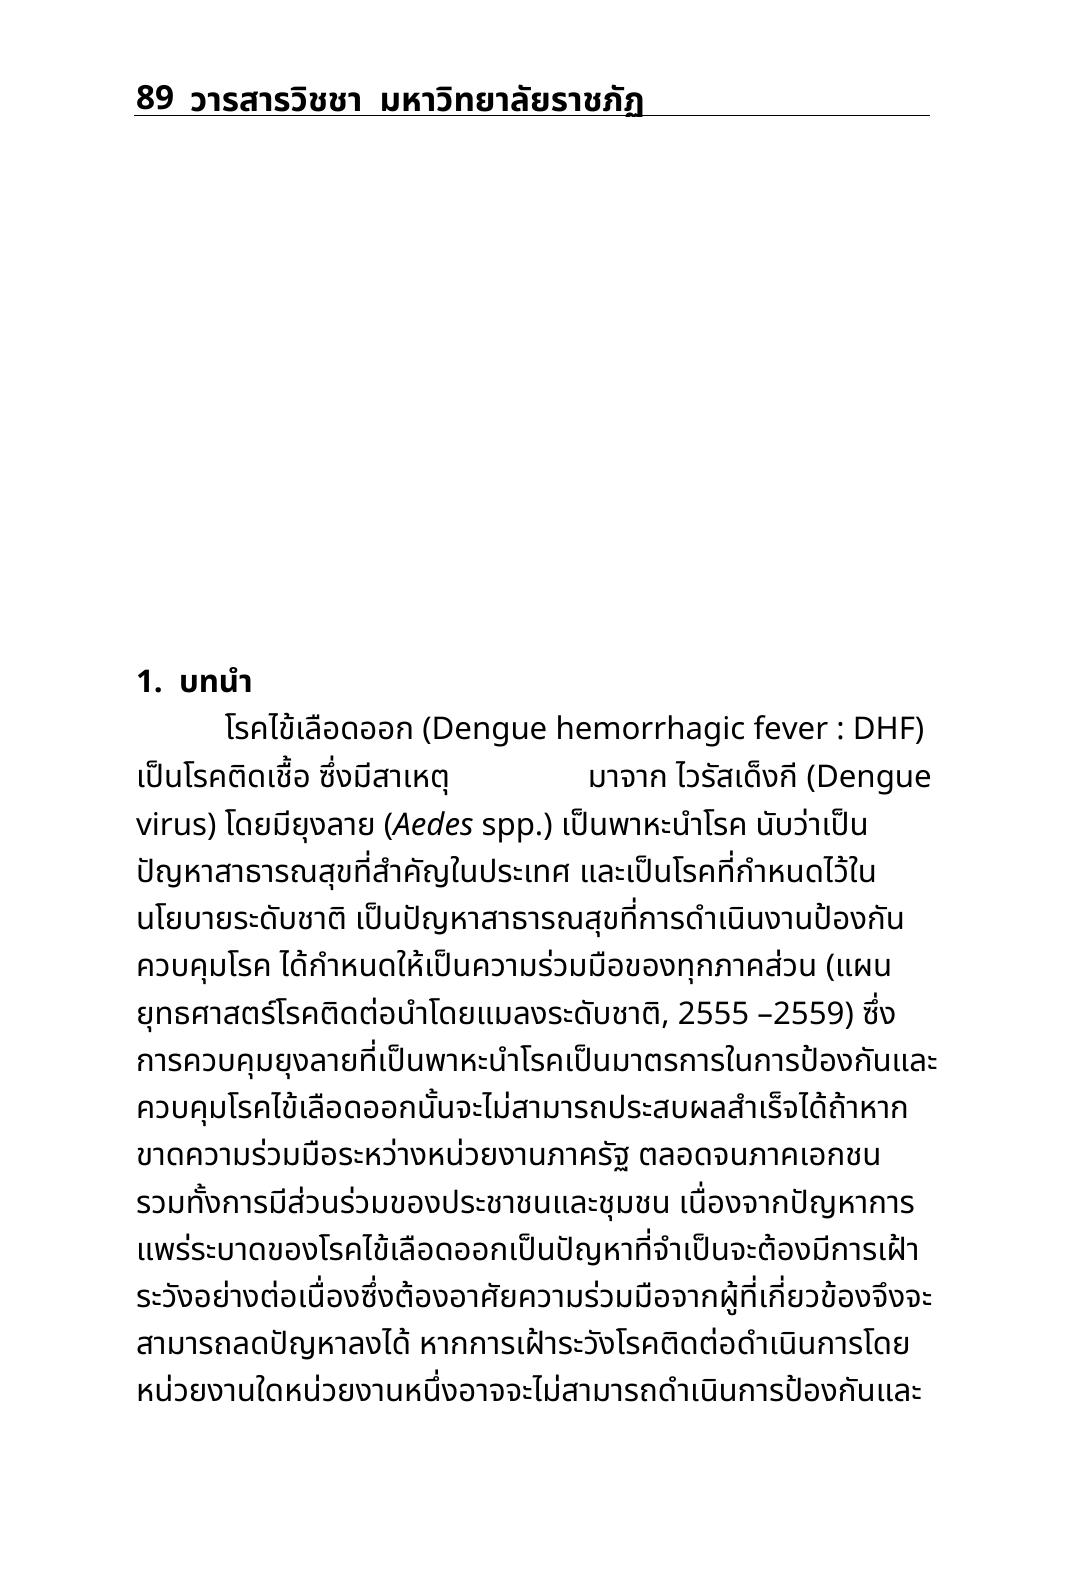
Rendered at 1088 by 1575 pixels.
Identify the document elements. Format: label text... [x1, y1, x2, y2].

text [136, 706, 940, 1416]
text 1. บทนำ [136, 659, 940, 706]
